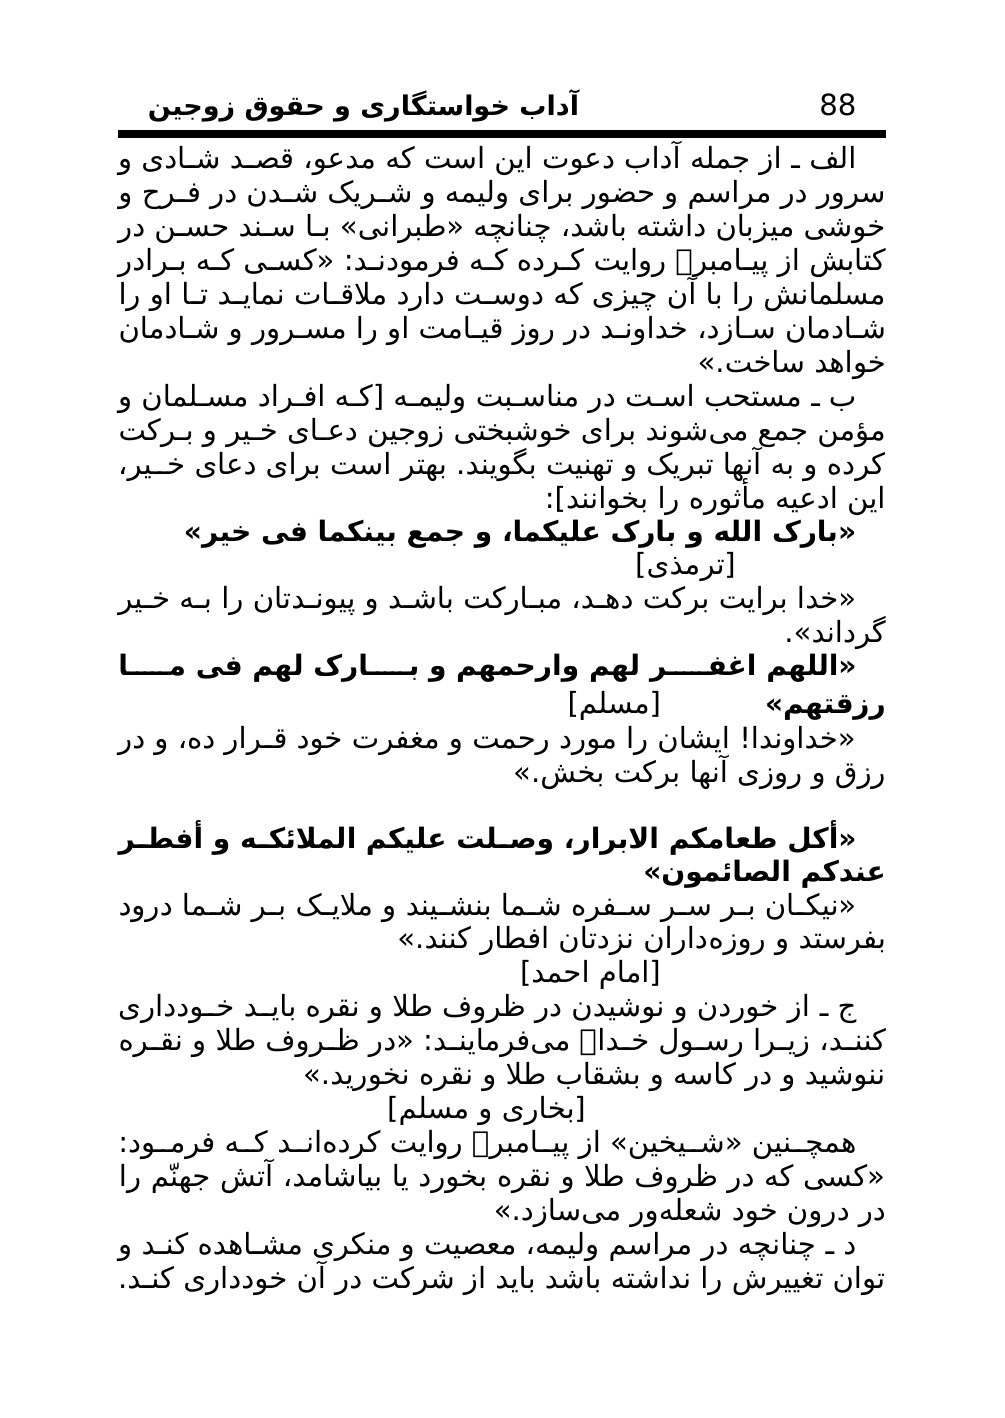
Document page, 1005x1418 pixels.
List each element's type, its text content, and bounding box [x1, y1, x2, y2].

text «خدا برایت برکت دهد، مبارکت باشد و پیوندتان را به خیر گرداند». [118, 582, 886, 649]
text «خداوندا! ایشان را مورد رحمت و مغفرت خود قرار ده، و در رزق و روزی آنها برکت بخش.» [118, 721, 886, 789]
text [118, 1227, 886, 1295]
text «بارک الله و بارک علیکما، و جمع بینکما فی خیر» [ترمذی] [118, 515, 886, 582]
text ج ـ از خوردن و نوشیدن در ظروف طلا و نقره باید خودداری کنند، زیرا رسول خدا می‌فرمایند: «در ظروف طلا و نقره ننوشید و در کاسه و بشقاب طلا و نقره نخورید.» [بخاری و مسلم] [118, 990, 886, 1126]
text ب ـ مستحب است در مناسبت ولیمه [که افراد مسلمان و مؤمن جمع می‌شوند برای خوشبختی زوجین دعای خیر و برکت کرده و به آنها تبریک و تهنیت بگویند. بهتر است برای دعای خیر، این ادعیه مأثوره را بخوانند]: [118, 379, 886, 515]
text «نیکان بر سر سفره شما بنشیند و ملایک بر شما درود بفرستد و روزه‌داران نزدتان افطار کنند.» [امام احمد] [118, 888, 886, 990]
text «أکل طعامکم الابرار، وصلت علیکم الملائکه و أفطر عندکم الصائمون» [118, 822, 886, 888]
text الف ـ از جمله آداب دعوت این است که مدعو، قصد شادی و سرور در مراسم و حضور برای ولیمه و شریک شدن در فرح و خوشی میزبان داشته باشد، چنانچه «طبرانی» با سند حسن در کتابش از پیامبر روایت کرده که فرمودند: «کسی که برادر مسلمانش را با آن چیزی که دوست دارد ملاقات نماید تا او را شادمان سازد، خداوند در روز قیامت او را مسرور و شادمان خواهد ساخت.» [118, 141, 886, 379]
text همچنین «شیخین» از پیامبر روایت کرده‌اند که فرمود: «کسی که در ظروف طلا و نقره بخورد یا بیاشامد، آتش جهنّم را در درون خود شعله‌ور می‌سازد.» [118, 1126, 886, 1227]
text «اللهم اغفر لهم وارحمهم و بارک لهم فی ما رزقتهم» [مسلم] [118, 649, 886, 721]
